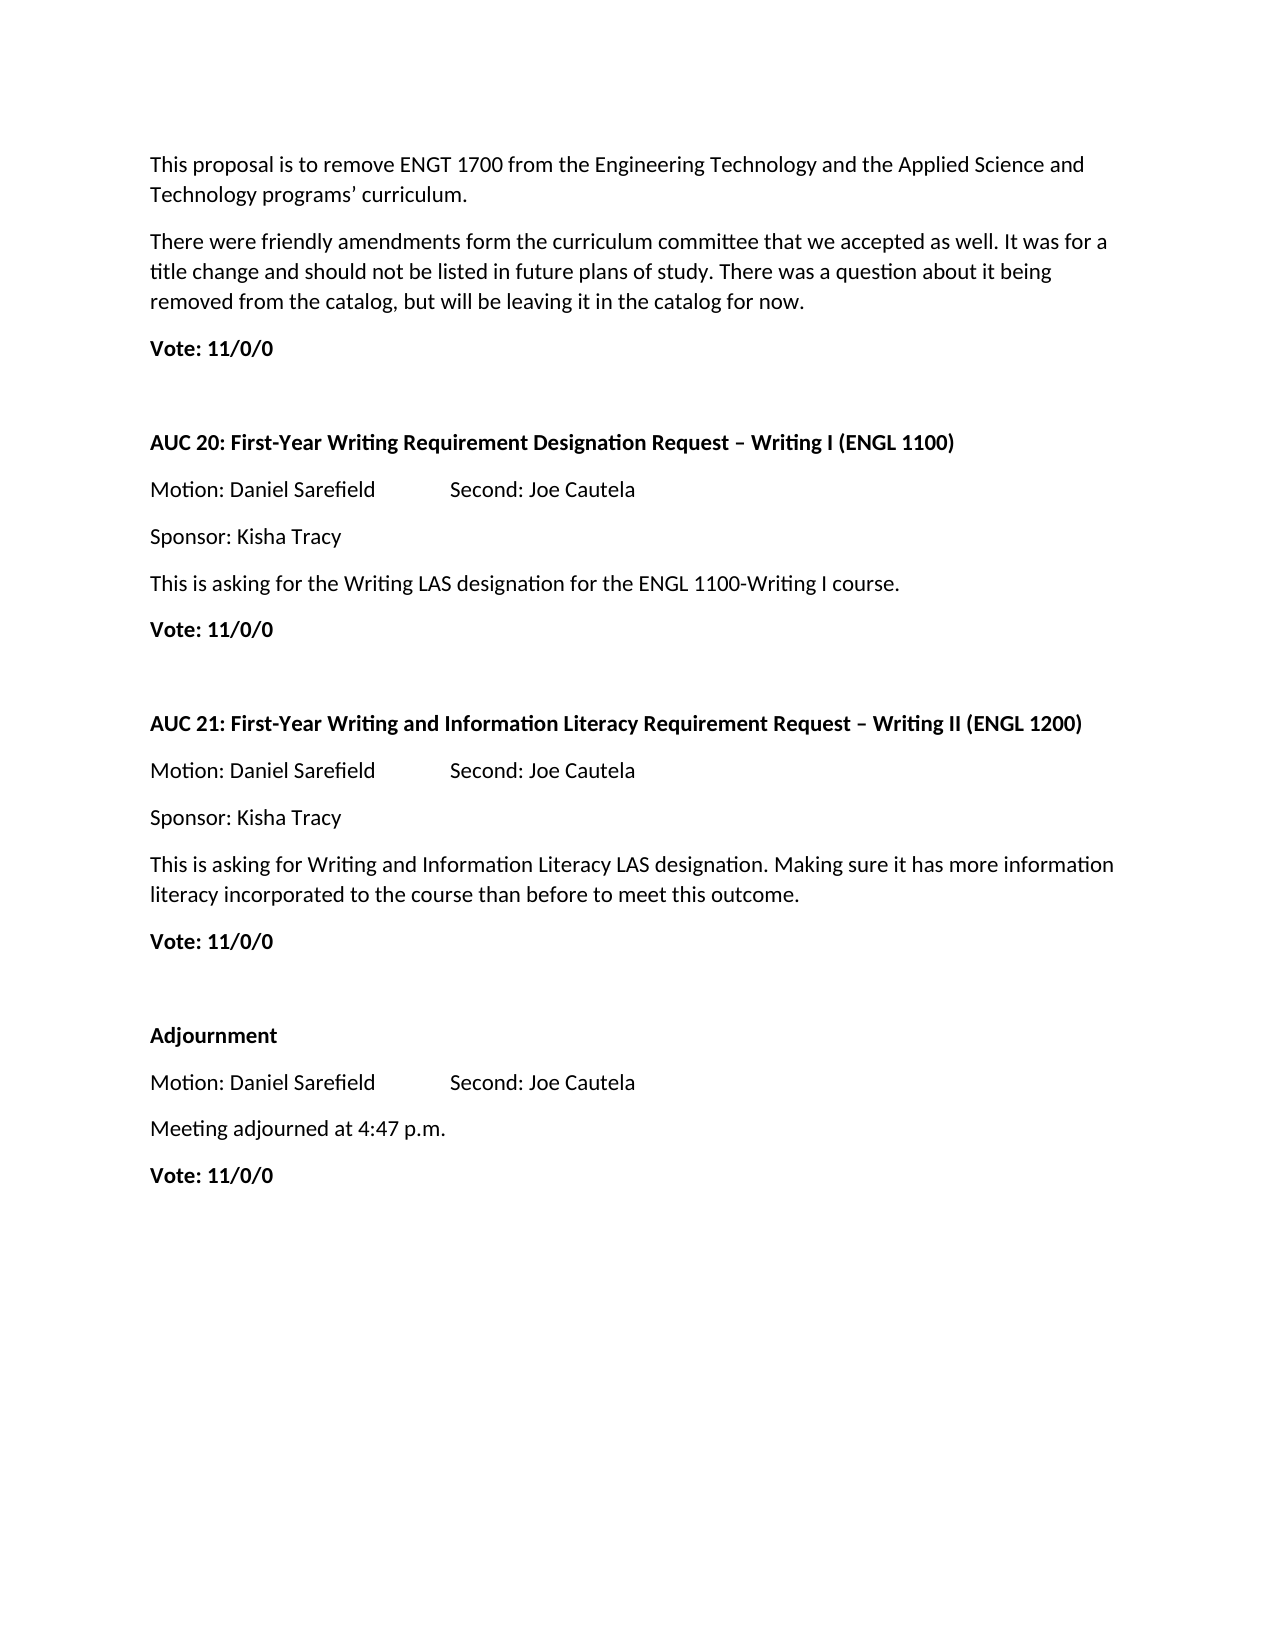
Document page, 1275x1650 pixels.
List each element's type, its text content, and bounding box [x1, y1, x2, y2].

text Vote: 11/0/0 [150, 616, 1125, 644]
text Motion: Daniel Sarefield Second: Joe Cautela [150, 1068, 1125, 1096]
text AUC 20: First-Year Writing Requirement Designation Request – Writing I (ENGL 1100) [150, 428, 1125, 456]
text This is asking for the Writing LAS designation for the ENGL 1100-Writing I course. [150, 569, 1125, 597]
text AUC 21: First-Year Writing and Information Literacy Requirement Request – Writing II (ENGL 1200) [150, 709, 1125, 737]
text Motion: Daniel Sarefield Second: Joe Cautela [150, 756, 1125, 784]
text Sponsor: Kisha Tracy [150, 803, 1125, 831]
text This is asking for Writing and Information Literacy LAS designation. Making sure it has more information literacy incorporated to the course than before to meet this outcome. [150, 850, 1125, 908]
text Adjournment [150, 1021, 1125, 1049]
text There were friendly amendments form the curriculum committee that we accepted as well. It was for a title change and should not be listed in future plans of study. There was a question about it being removed from the catalog, but will be leaving it in the catalog for now. [150, 227, 1125, 316]
text Vote: 11/0/0 [150, 1161, 1125, 1189]
text This proposal is to remove ENGT 1700 from the Engineering Technology and the Applied Science and Technology programs’ curriculum. [150, 150, 1125, 208]
text Motion: Daniel Sarefield Second: Joe Cautela [150, 475, 1125, 503]
text Vote: 11/0/0 [150, 927, 1125, 955]
text Meeting adjourned at 4:47 p.m. [150, 1114, 1125, 1143]
text Vote: 11/0/0 [150, 334, 1125, 362]
text Sponsor: Kisha Tracy [150, 522, 1125, 550]
